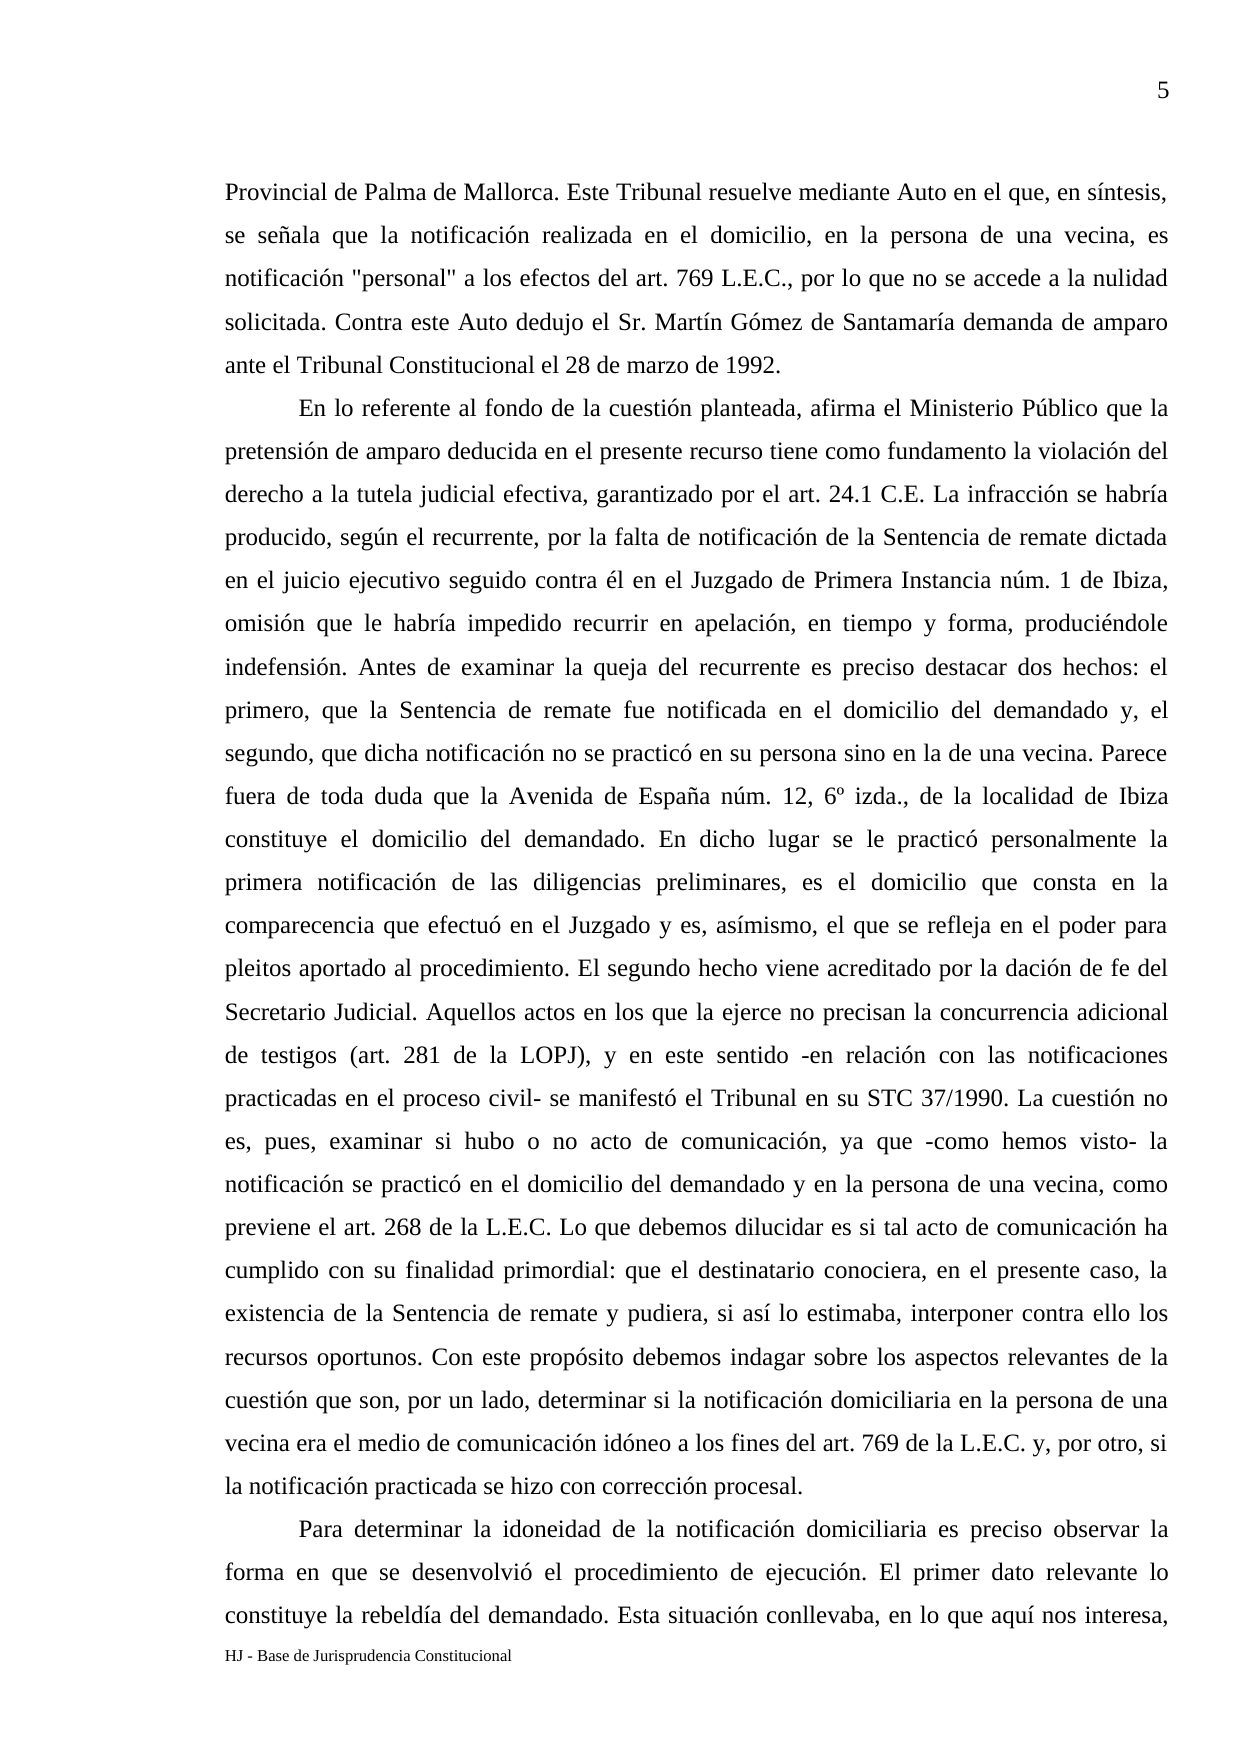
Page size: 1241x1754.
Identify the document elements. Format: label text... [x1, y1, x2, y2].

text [224, 177, 1169, 378]
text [224, 1514, 1169, 1629]
text En lo referente al fondo de la cuestión planteada, afirma el Ministerio Público que la pretensión de amparo deducida en el presente recurso tiene como fundamento la violación del derecho a la tutela judicial efectiva, garantizado por el art. 24.1 C.E. La infracción se habría producido, según el recurrente, por la falta de notificación de la Sentencia de remate dictada en el juicio ejecutivo seguido contra él en el Juzgado de Primera Instancia núm. 1 de Ibiza, omisión que le habría impedido recurrir en apelación, en tiempo y forma, produciéndole indefensión. Antes de examinar la queja del recurrente es preciso destacar dos hechos: el primero, que la Sentencia de remate fue notificada en el domicilio del demandado y, el segundo, que dicha notificación no se practicó en su persona sino en la de una vecina. Parece fuera de toda duda que la Avenida de España núm. 12, 6º izda., de la localidad de Ibiza constituye el domicilio del demandado. En dicho lugar se le practicó personalmente la primera notificación de las diligencias preliminares, es el domicilio que consta en la comparecencia que efectuó en el Juzgado y es, asímismo, el que se refleja en el poder para pleitos aportado al procedimiento. El segundo hecho viene acreditado por la dación de fe del Secretario Judicial. Aquellos actos en los que la ejerce no precisan la concurrencia adicional de testigos (art. 281 de la LOPJ), y en este sentido -en relación con las notificaciones practicadas en el proceso civil- se manifestó el Tribunal en su STC 37/1990. La cuestión no es, pues, examinar si hubo o no acto de comunicación, ya que -como hemos visto- la notificación se practicó en el domicilio del demandado y en la persona de una vecina, como previene el art. 268 de la L.E.C. Lo que debemos dilucidar es si tal acto de comunicación ha cumplido con su finalidad primordial: que el destinatario conociera, en el presente caso, la existencia de la Sentencia de remate y pudiera, si así lo estimaba, interponer contra ello los recursos oportunos. Con este propósito debemos indagar sobre los aspectos relevantes de la cuestión que son, por un lado, determinar si la notificación domiciliaria en la persona de una vecina era el medio de comunicación idóneo a los fines del art. 769 de la L.E.C. y, por otro, si la notificación practicada se hizo con corrección procesal. [224, 393, 1169, 1500]
